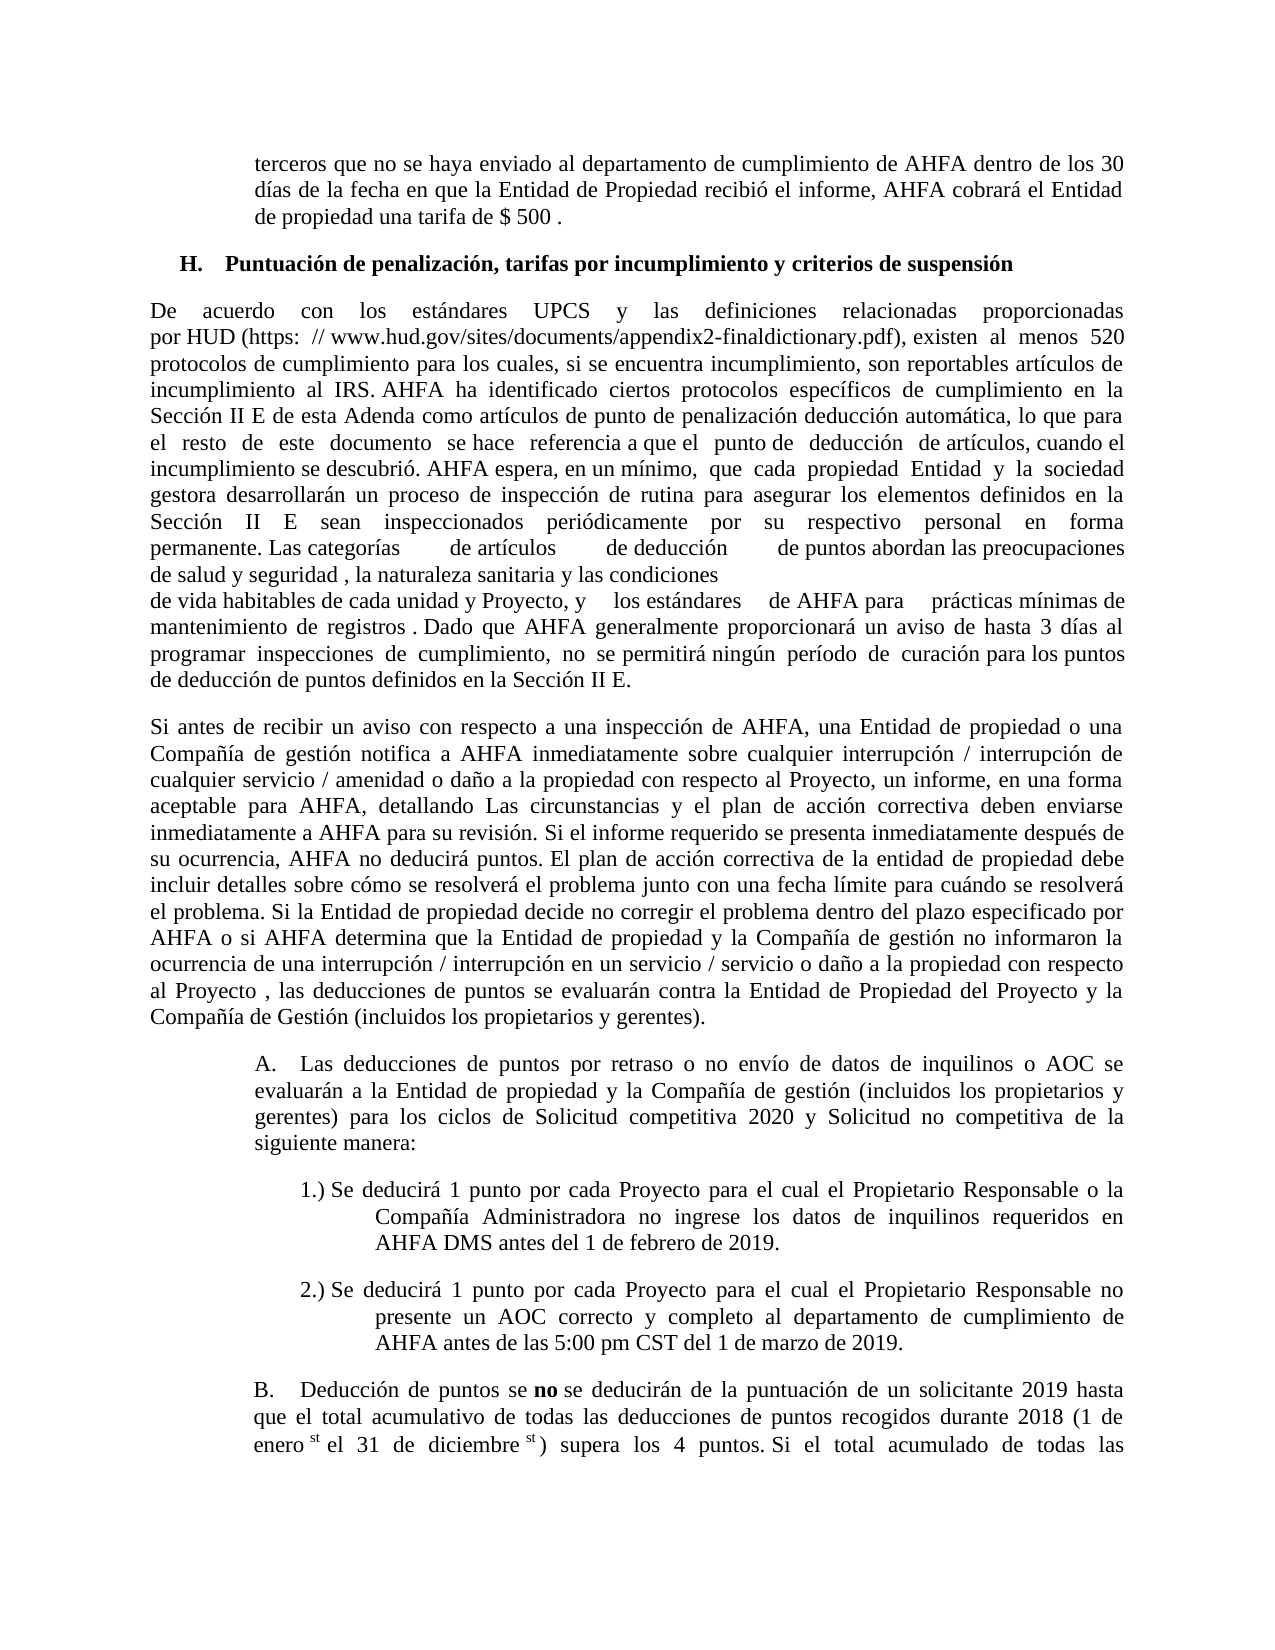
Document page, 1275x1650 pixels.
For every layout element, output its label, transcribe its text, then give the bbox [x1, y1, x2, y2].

text De acuerdo con los estándares UPCS y las definiciones relacionadas proporcionadas por HUD (https: // www.hud.gov/sites/documents/appendix2-finaldictionary.pdf), existen al menos 520 protocolos de cumplimiento para los cuales, si se encuentra incumplimiento, son reportables artículos de incumplimiento al IRS. AHFA ha identificado ciertos protocolos específicos de cumplimiento en la Sección II E de esta Adenda como artículos de punto de penalización deducción automática, lo que para el resto de este documento se hace referencia a que el punto de deducción de artículos, cuando el incumplimiento se descubrió. AHFA espera, en un mínimo, que cada propiedad Entidad y la sociedad gestora desarrollarán un proceso de inspección de rutina para asegurar los elementos definidos en la Sección II E sean inspeccionados periódicamente por su respectivo personal en forma permanente. Las categorías de artículos de deducción de puntos abordan las preocupaciones de salud y seguridad , la naturaleza sanitaria y las condiciones de vida habitables de cada unidad y Proyecto, y los estándares de AHFA para prácticas mínimas de mantenimiento de registros . Dado que AHFA generalmente proporcionará un aviso de hasta 3 días al programar inspecciones de cumplimiento, no se permitirá ningún período de curación para los puntos de deducción de puntos definidos en la Sección II E. [150, 297, 1125, 692]
list Puntuación de penalización, tarifas por incumplimiento y criterios de suspensión [179, 250, 1125, 276]
text 2.) Se deducirá 1 punto por cada Proyecto para el cual el Propietario Responsable no presente un AOC correcto y completo al departamento de cumplimiento de AHFA antes de las 5:00 pm CST del 1 de marzo de 2019. [300, 1276, 1125, 1356]
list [254, 150, 1125, 229]
text 1.) Se deducirá 1 punto por cada Proyecto para el cual el Propietario Responsable o la Compañía Administradora no ingrese los datos de inquilinos requeridos en AHFA DMS antes del 1 de febrero de 2019. [300, 1177, 1125, 1256]
list Las deducciones de puntos por retraso o no envío de datos de inquilinos o AOC se evaluarán a la Entidad de propiedad y la Compañía de gestión (incluidos los propietarios y gerentes) para los ciclos de Solicitud competitiva 2020 y Solicitud no competitiva de la siguiente manera: [254, 1050, 1125, 1156]
text Si antes de recibir un aviso con respecto a una inspección de AHFA, una Entidad de propiedad o una Compañía de gestión notifica a AHFA inmediatamente sobre cualquier interrupción / interrupción de cualquier servicio / amenidad o daño a la propiedad con respecto al Proyecto, un informe, en una forma aceptable para AHFA, detallando Las circunstancias y el plan de acción correctiva deben enviarse inmediatamente a AHFA para su revisión. Si el informe requerido se presenta inmediatamente después de su ocurrencia, AHFA no deducirá puntos. El plan de acción correctiva de la entidad de propiedad debe incluir detalles sobre cómo se resolverá el problema junto con una fecha límite para cuándo se resolverá el problema. Si la Entidad de propiedad decide no corregir el problema dentro del plazo especificado por AHFA o si AHFA determina que la Entidad de propiedad y la Compañía de gestión no informaron la ocurrencia de una interrupción / interrupción en un servicio / servicio o daño a la propiedad con respecto al Proyecto , las deducciones de puntos se evaluarán contra la Entidad de Propiedad del Proyecto y la Compañía de Gestión (incluidos los propietarios y gerentes). [150, 713, 1125, 1029]
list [253, 1376, 1125, 1457]
